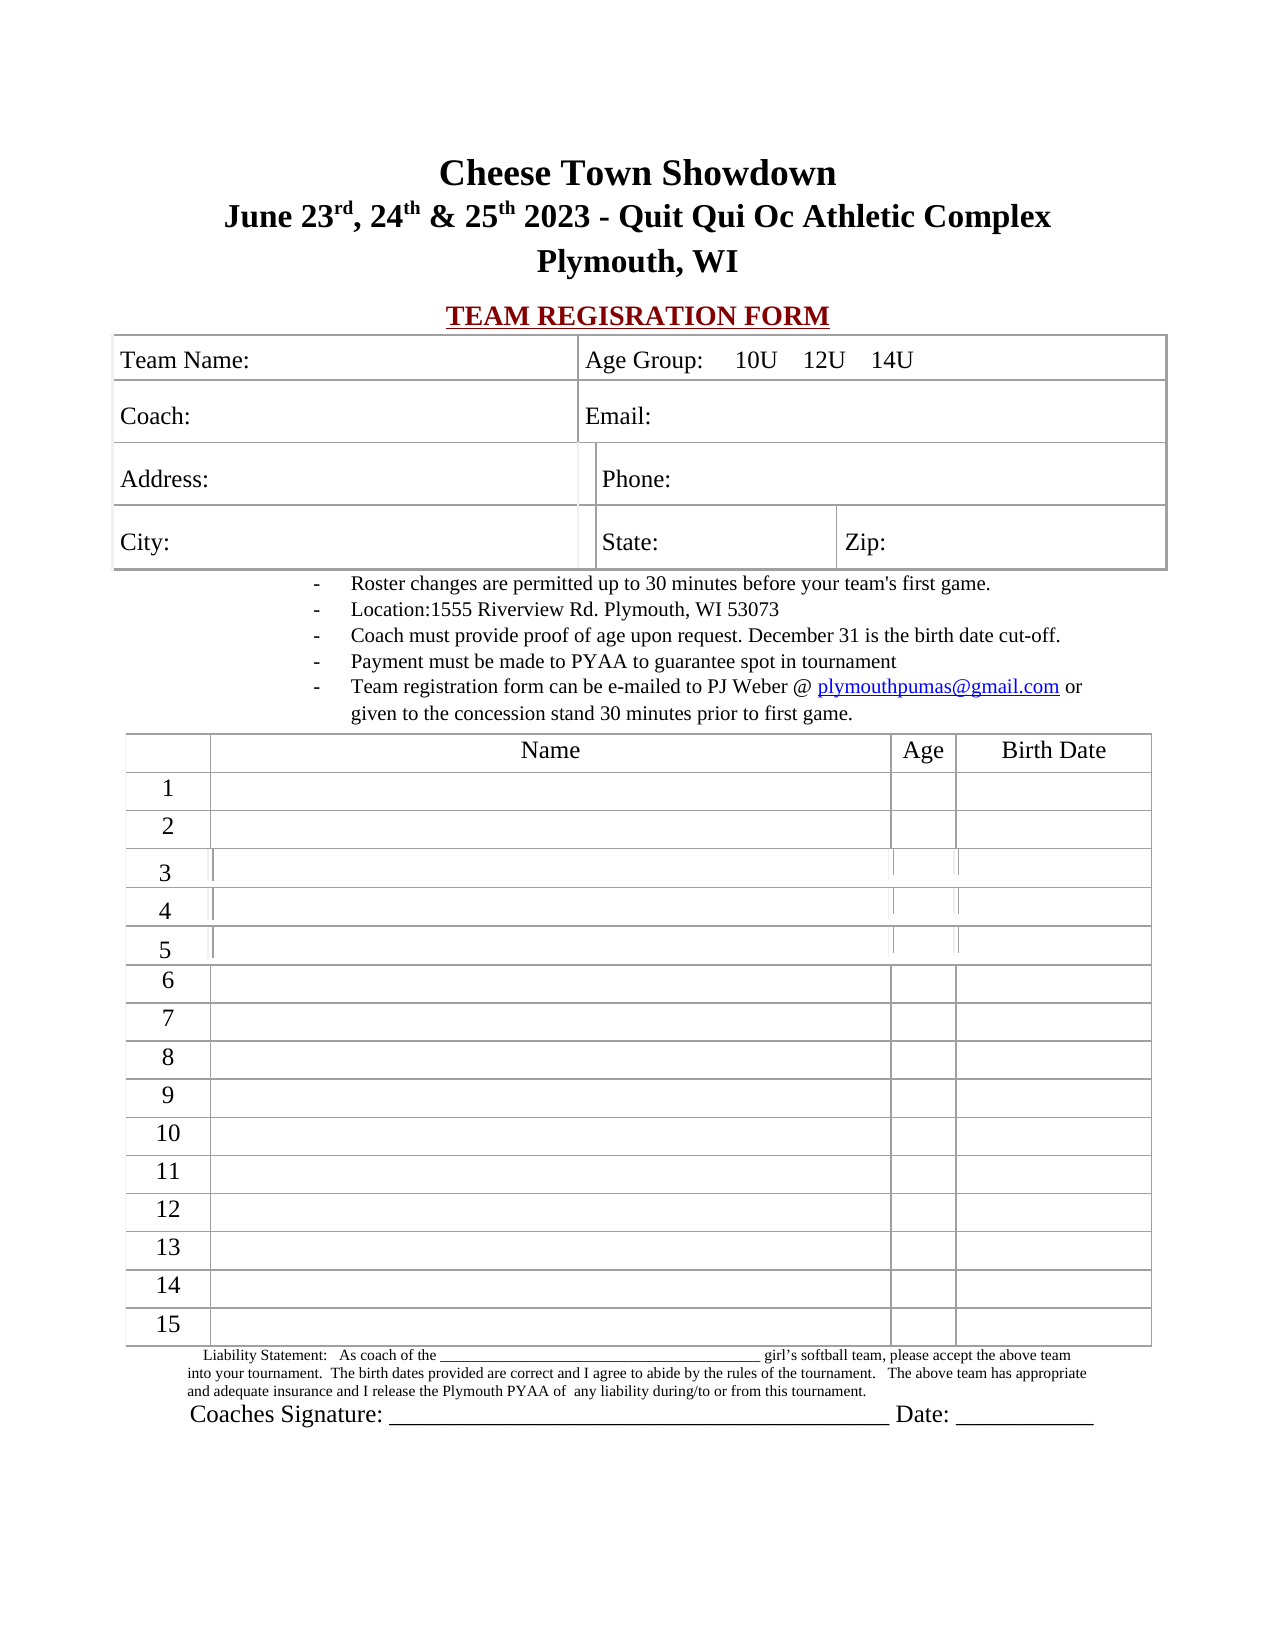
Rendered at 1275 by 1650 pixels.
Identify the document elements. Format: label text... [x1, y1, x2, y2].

table_cell [211, 849, 891, 887]
table_cell [211, 1232, 890, 1269]
table_cell [957, 1118, 1151, 1154]
table_cell [211, 888, 891, 925]
table_cell [892, 1271, 955, 1307]
table_cell [892, 1194, 955, 1231]
table_cell Phone: [597, 443, 1165, 504]
table_cell [211, 966, 890, 1002]
table_cell [211, 773, 890, 810]
text TEAM REGISRATION FORM [185, 299, 1090, 332]
text June 23rd, 24th & 25th 2023 - Quit Qui Oc Athletic Complex [185, 197, 1090, 235]
table_cell [892, 1004, 955, 1040]
table_cell 1 [126, 773, 210, 810]
table_header Team Name: [114, 336, 577, 379]
table_cell [957, 1156, 1151, 1193]
table_cell [957, 966, 1151, 1002]
table_cell [211, 1309, 890, 1345]
table_cell 11 [126, 1156, 210, 1193]
text Liability Statement: As coach of the _________________________________________ girl’s softball team, please accept the above team into your tournament. The birth dates provided are correct and I agree to abide by the rules of the tournament. The above team has appropriate and adequate insurance and I release the Plymouth PYAA of any liability during/to or from this tournament. [187, 1347, 1098, 1399]
list Payment must be made to PYAA to guarantee spot in tournament [313, 648, 1098, 673]
table_cell 13 [126, 1232, 210, 1269]
table_cell 14 [126, 1271, 210, 1307]
table_cell [211, 1156, 890, 1193]
table_header Age [892, 735, 955, 771]
table_cell 6 [126, 966, 210, 1002]
table_cell [957, 811, 1151, 848]
table_cell [892, 966, 955, 1002]
table_cell 7 [126, 1004, 210, 1040]
table_cell [579, 506, 595, 568]
table_cell State: [597, 506, 836, 568]
table_cell 4 [126, 888, 211, 925]
list Team registration form can be e-mailed to PJ Weber @ plymouthpumas@gmail.com or given to the concession stand 30 minutes prior to first game. [313, 674, 1098, 724]
table_cell [579, 443, 595, 504]
table_cell [892, 1232, 955, 1269]
table_cell [211, 1080, 890, 1117]
table_cell [957, 1232, 1151, 1269]
text Coaches Signature: ________________________________________ Date: ___________ [185, 1399, 1094, 1428]
table_cell 10 [126, 1118, 210, 1154]
table_cell [892, 1118, 955, 1154]
table_cell [891, 927, 1151, 964]
table_header [126, 735, 210, 771]
table_cell 2 [126, 811, 210, 848]
table_cell [892, 773, 955, 810]
table_cell [892, 1042, 955, 1078]
table_cell 15 [126, 1309, 210, 1345]
table_cell [892, 1080, 955, 1117]
table_cell [957, 1042, 1151, 1078]
table_cell Email: [579, 381, 1165, 442]
table_cell [957, 1080, 1151, 1117]
text Cheese Town Showdown [185, 150, 1090, 193]
table_cell [957, 1004, 1151, 1040]
table_header Name [211, 735, 890, 771]
table_cell [211, 1194, 890, 1231]
table_cell [892, 1156, 955, 1193]
table_cell [891, 849, 1151, 887]
table_header Birth Date [957, 735, 1151, 771]
table_cell [957, 1309, 1151, 1345]
table_cell 9 [126, 1080, 210, 1117]
table_cell [211, 927, 891, 964]
table_cell City: [114, 506, 577, 568]
table_cell 8 [126, 1042, 210, 1078]
table_cell [891, 888, 1151, 925]
table_cell [211, 1004, 890, 1040]
table_cell [957, 1194, 1151, 1231]
table_cell [211, 1271, 890, 1307]
table_cell Coach: [114, 381, 577, 442]
table_cell 3 [126, 849, 211, 887]
table_cell 5 [126, 927, 211, 964]
text Plymouth, WI [185, 241, 1089, 279]
table_cell 12 [126, 1194, 210, 1231]
table_cell [211, 1118, 890, 1154]
list Roster changes are permitted up to 30 minutes before your team's first game. [313, 571, 1098, 595]
list Coach must provide proof of age upon request. December 31 is the birth date cut-off. [313, 623, 1098, 647]
table_cell [957, 773, 1151, 810]
table_cell [892, 1309, 955, 1345]
table_cell [211, 811, 890, 848]
table_cell Zip: [837, 506, 1165, 568]
table_cell [892, 811, 955, 848]
table_cell [957, 1271, 1151, 1307]
table_cell Address: [114, 443, 577, 504]
table_cell [211, 1042, 890, 1078]
list Location:1555 Riverview Rd. Plymouth, WI 53073 [313, 597, 1098, 621]
table_header Age Group: 10U 12U 14U [579, 336, 1165, 379]
